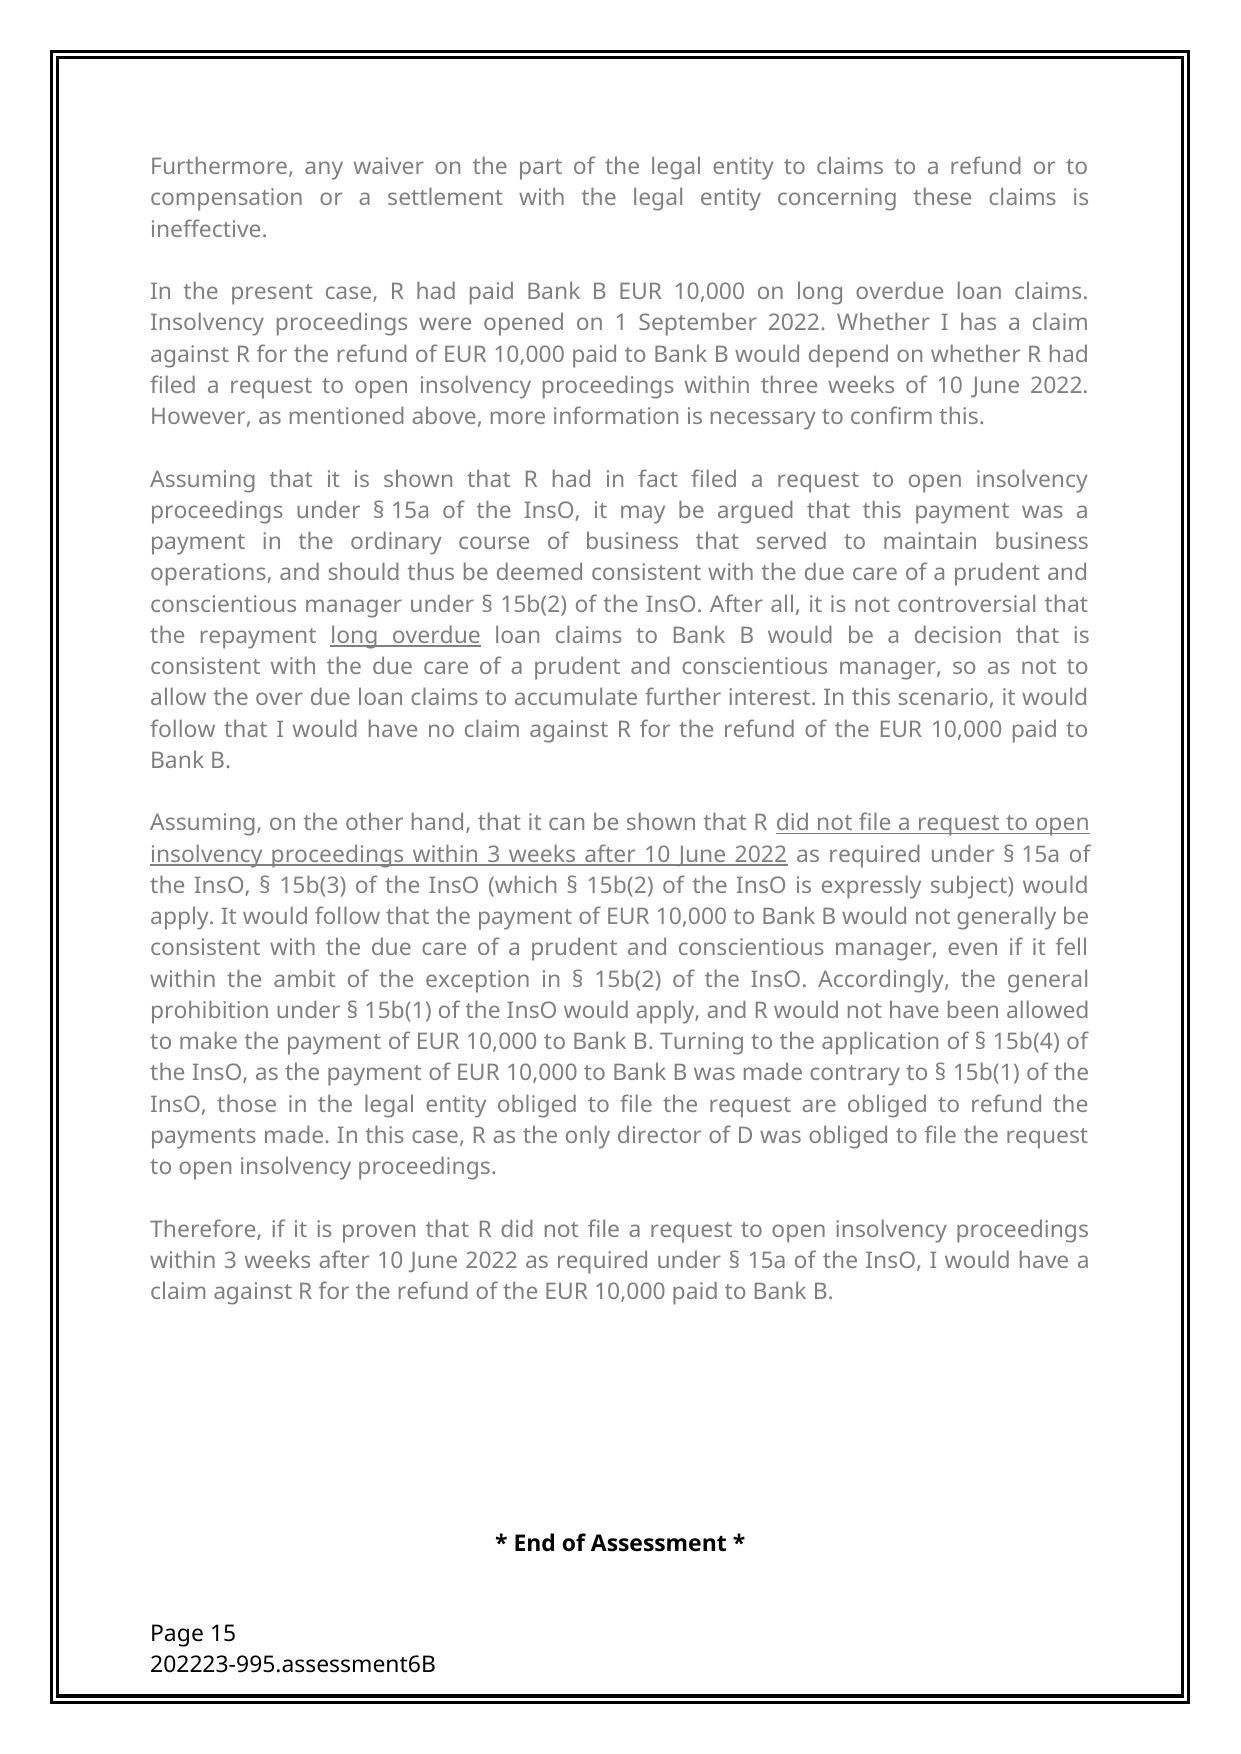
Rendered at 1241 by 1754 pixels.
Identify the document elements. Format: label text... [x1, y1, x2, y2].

text In the present case, R had paid Bank B EUR 10,000 on long overdue loan claims. Insolvency proceedings were opened on 1 September 2022. Whether I has a claim against R for the refund of EUR 10,000 paid to Bank B would depend on whether R had filed a request to open insolvency proceedings within three weeks of 10 June 2022. However, as mentioned above, more information is necessary to confirm this. [150, 275, 1090, 431]
text Therefore, if it is proven that R did not file a request to open insolvency proceedings within 3 weeks after 10 June 2022 as required under § 15a of the InsO, I would have a claim against R for the refund of the EUR 10,000 paid to Bank B. [150, 1212, 1090, 1306]
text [150, 150, 1090, 244]
text * End of Assessment * [150, 1527, 1090, 1558]
text Assuming, on the other hand, that it can be shown that R did not file a request to open insolvency proceedings within 3 weeks after 10 June 2022 as required under § 15a of the InsO, § 15b(3) of the InsO (which § 15b(2) of the InsO is expressly subject) would apply. It would follow that the payment of EUR 10,000 to Bank B would not generally be consistent with the due care of a prudent and conscientious manager, even if it fell within the ambit of the exception in § 15b(2) of the InsO. Accordingly, the general prohibition under § 15b(1) of the InsO would apply, and R would not have been allowed to make the payment of EUR 10,000 to Bank B. Turning to the application of § 15b(4) of the InsO, as the payment of EUR 10,000 to Bank B was made contrary to § 15b(1) of the InsO, those in the legal entity obliged to file the request are obliged to refund the payments made. In this case, R as the only director of D was obliged to file the request to open insolvency proceedings. [150, 806, 1090, 1181]
text Assuming that it is shown that R had in fact filed a request to open insolvency proceedings under § 15a of the InsO, it may be argued that this payment was a payment in the ordinary course of business that served to maintain business operations, and should thus be deemed consistent with the due care of a prudent and conscientious manager under § 15b(2) of the InsO. After all, it is not controversial that the repayment long overdue loan claims to Bank B would be a decision that is consistent with the due care of a prudent and conscientious manager, so as not to allow the over due loan claims to accumulate further interest. In this scenario, it would follow that I would have no claim against R for the refund of the EUR 10,000 paid to Bank B. [150, 462, 1090, 775]
